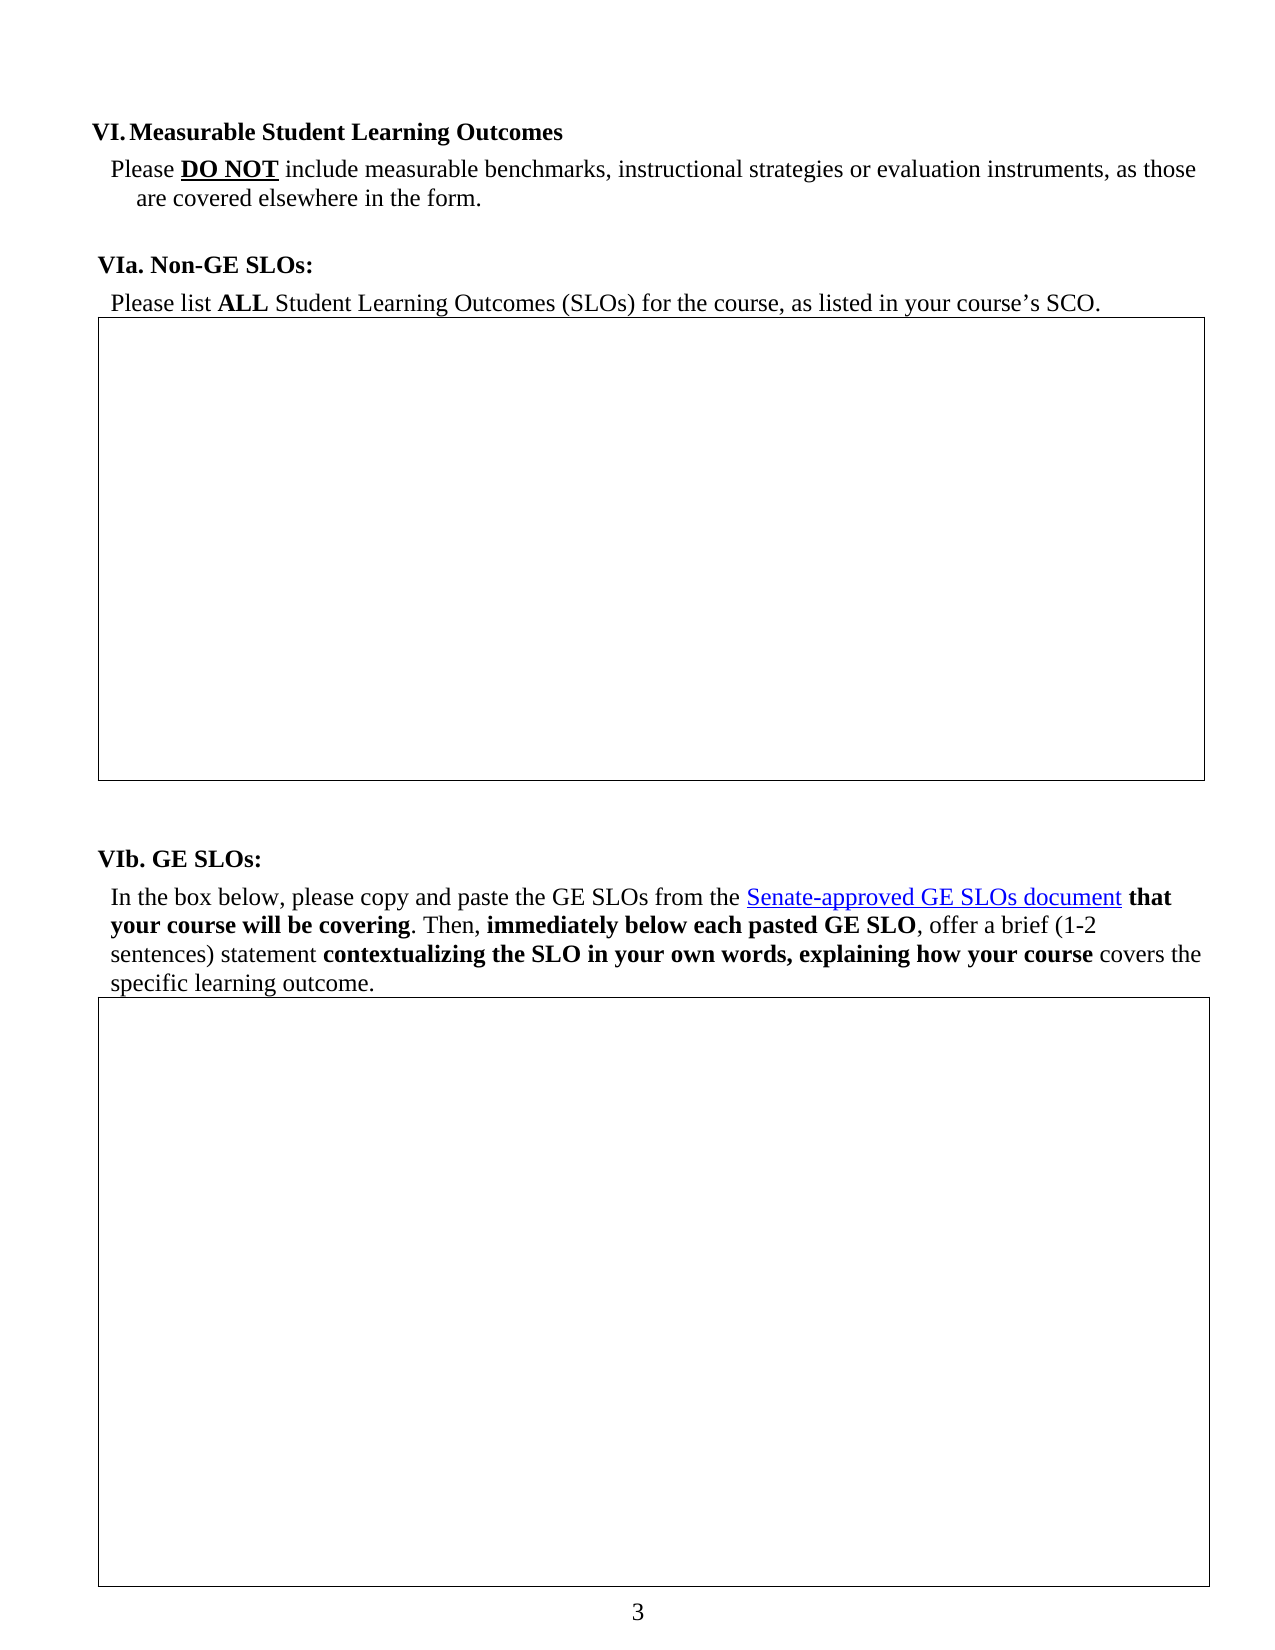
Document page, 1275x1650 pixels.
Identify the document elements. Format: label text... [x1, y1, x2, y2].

subtitle Please list ALL Student Learning Outcomes (SLOs) for the course, as listed in your course’s SCO. [110, 288, 1202, 317]
table_header [99, 998, 1209, 1586]
subtitle In the box below, please copy and paste the GE SLOs from the Senate-approved GE SLOs document that your course will be covering. Then, immediately below each pasted GE SLO, offer a brief (1-2 sentences) statement contextualizing the SLO in your own words, explaining how your course covers the specific learning outcome. [110, 882, 1202, 997]
subtitle Please DO NOT include measurable benchmarks, instructional strategies or evaluation instruments, as those are covered elsewhere in the form. [110, 154, 1202, 212]
subtitle VIa. Non-GE SLOs: [97, 250, 1202, 279]
subtitle Measurable Student Learning Outcomes [92, 117, 1202, 145]
table_header [99, 318, 1204, 780]
subtitle VIb. GE SLOs: [97, 844, 1202, 873]
